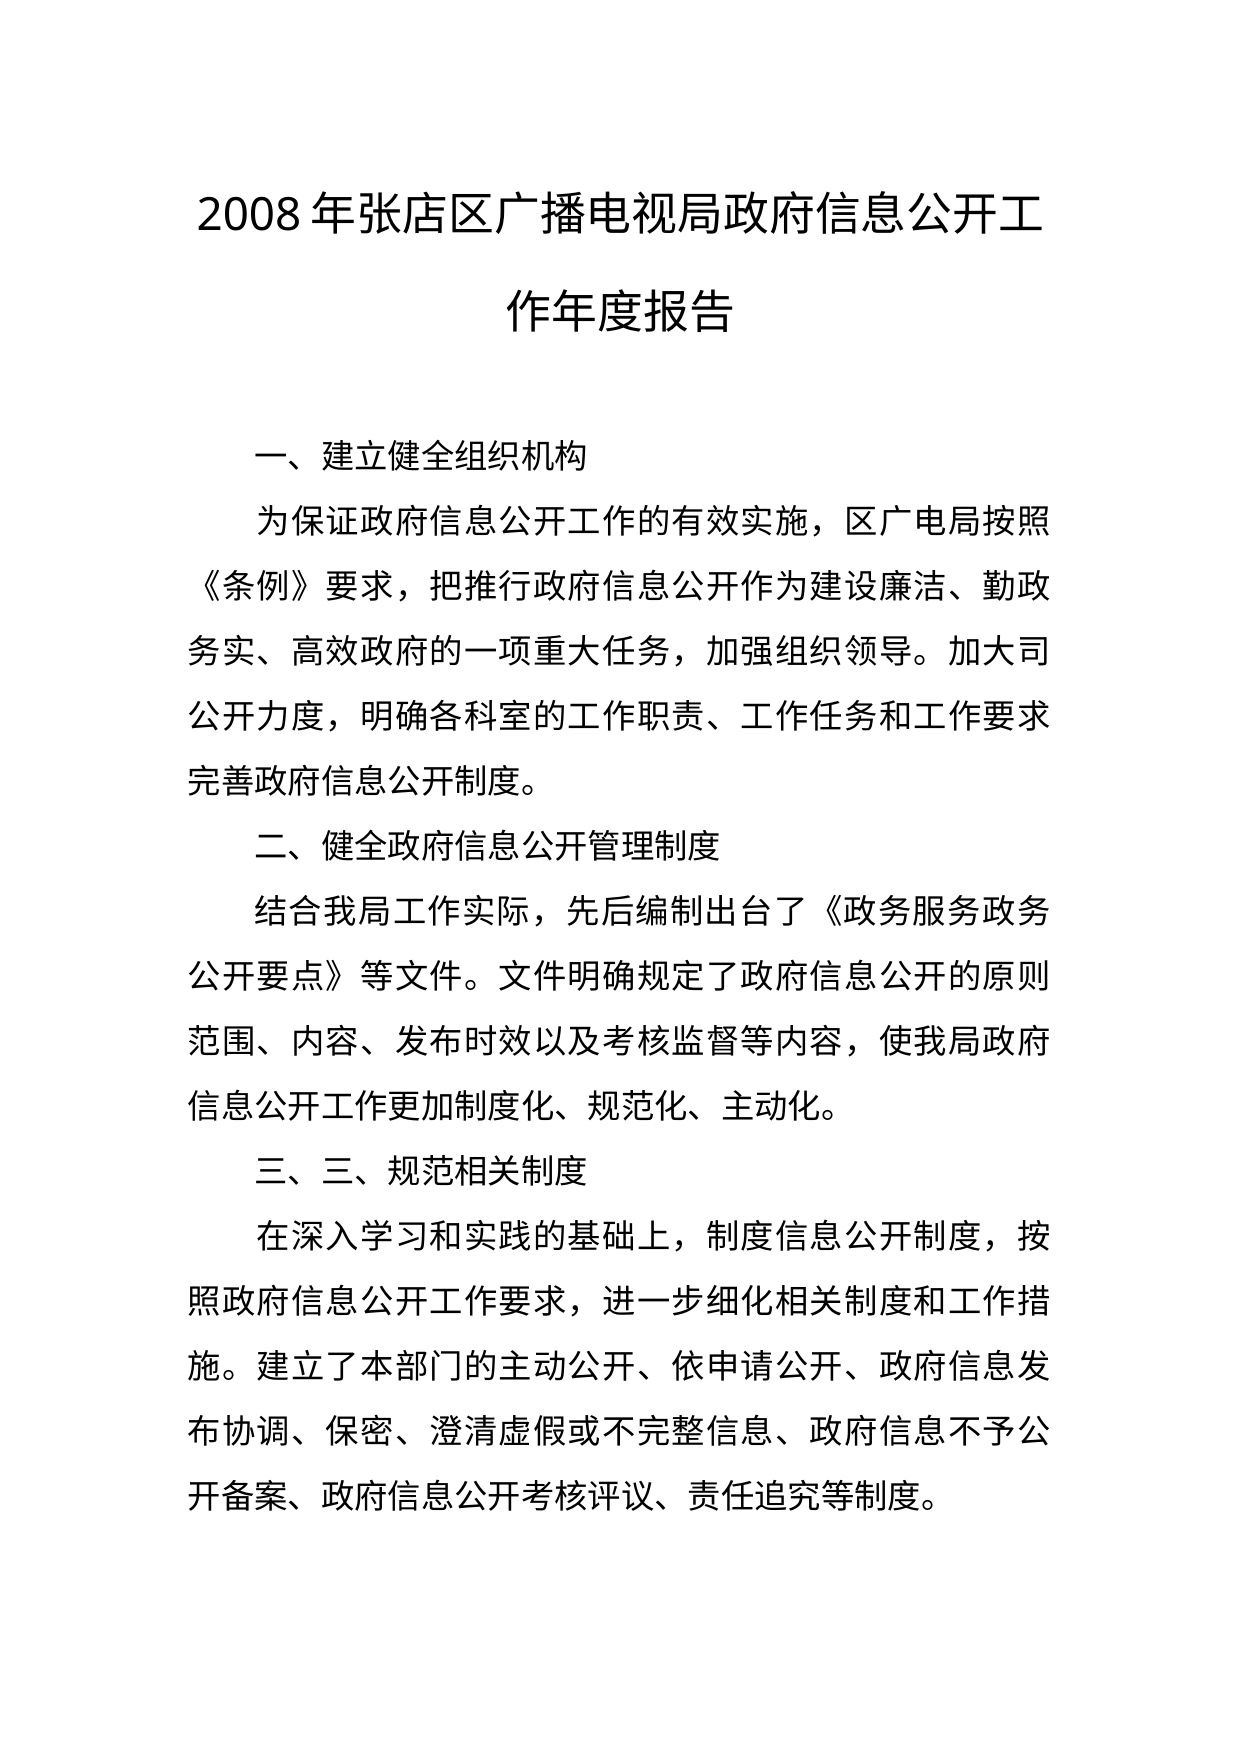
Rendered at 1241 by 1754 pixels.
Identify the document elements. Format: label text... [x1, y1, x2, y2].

list 健全政府信息公开管理制度 [187, 812, 1053, 877]
text 2008年张店区广播电视局政府信息公开工作年度报告 [187, 162, 1053, 357]
list 三、规范相关制度 [187, 1137, 1053, 1202]
text 为保证政府信息公开工作的有效实施，区广电局按照《条例》要求，把推行政府信息公开作为建设廉洁、勤政、务实、高效政府的一项重大任务，加强组织领导。加大司公开力度，明确各科室的工作职责、工作任务和工作要求，完善政府信息公开制度。 [187, 487, 1053, 812]
text 一、建立健全组织机构 [187, 422, 1053, 487]
text 在深入学习和实践的基础上，制度信息公开制度，按照政府信息公开工作要求，进一步细化相关制度和工作措施。建立了本部门的主动公开、依申请公开、政府信息发布协调、保密、澄清虚假或不完整信息、政府信息不予公开备案、政府信息公开考核评议、责任追究等制度。 [187, 1202, 1053, 1527]
list 结合我局工作实际，先后编制出台了《政务服务政务公开要点》等文件。文件明确规定了政府信息公开的原则、范围、内容、发布时效以及考核监督等内容，使我局政府信息公开工作更加制度化、规范化、主动化。 [187, 877, 1053, 1137]
